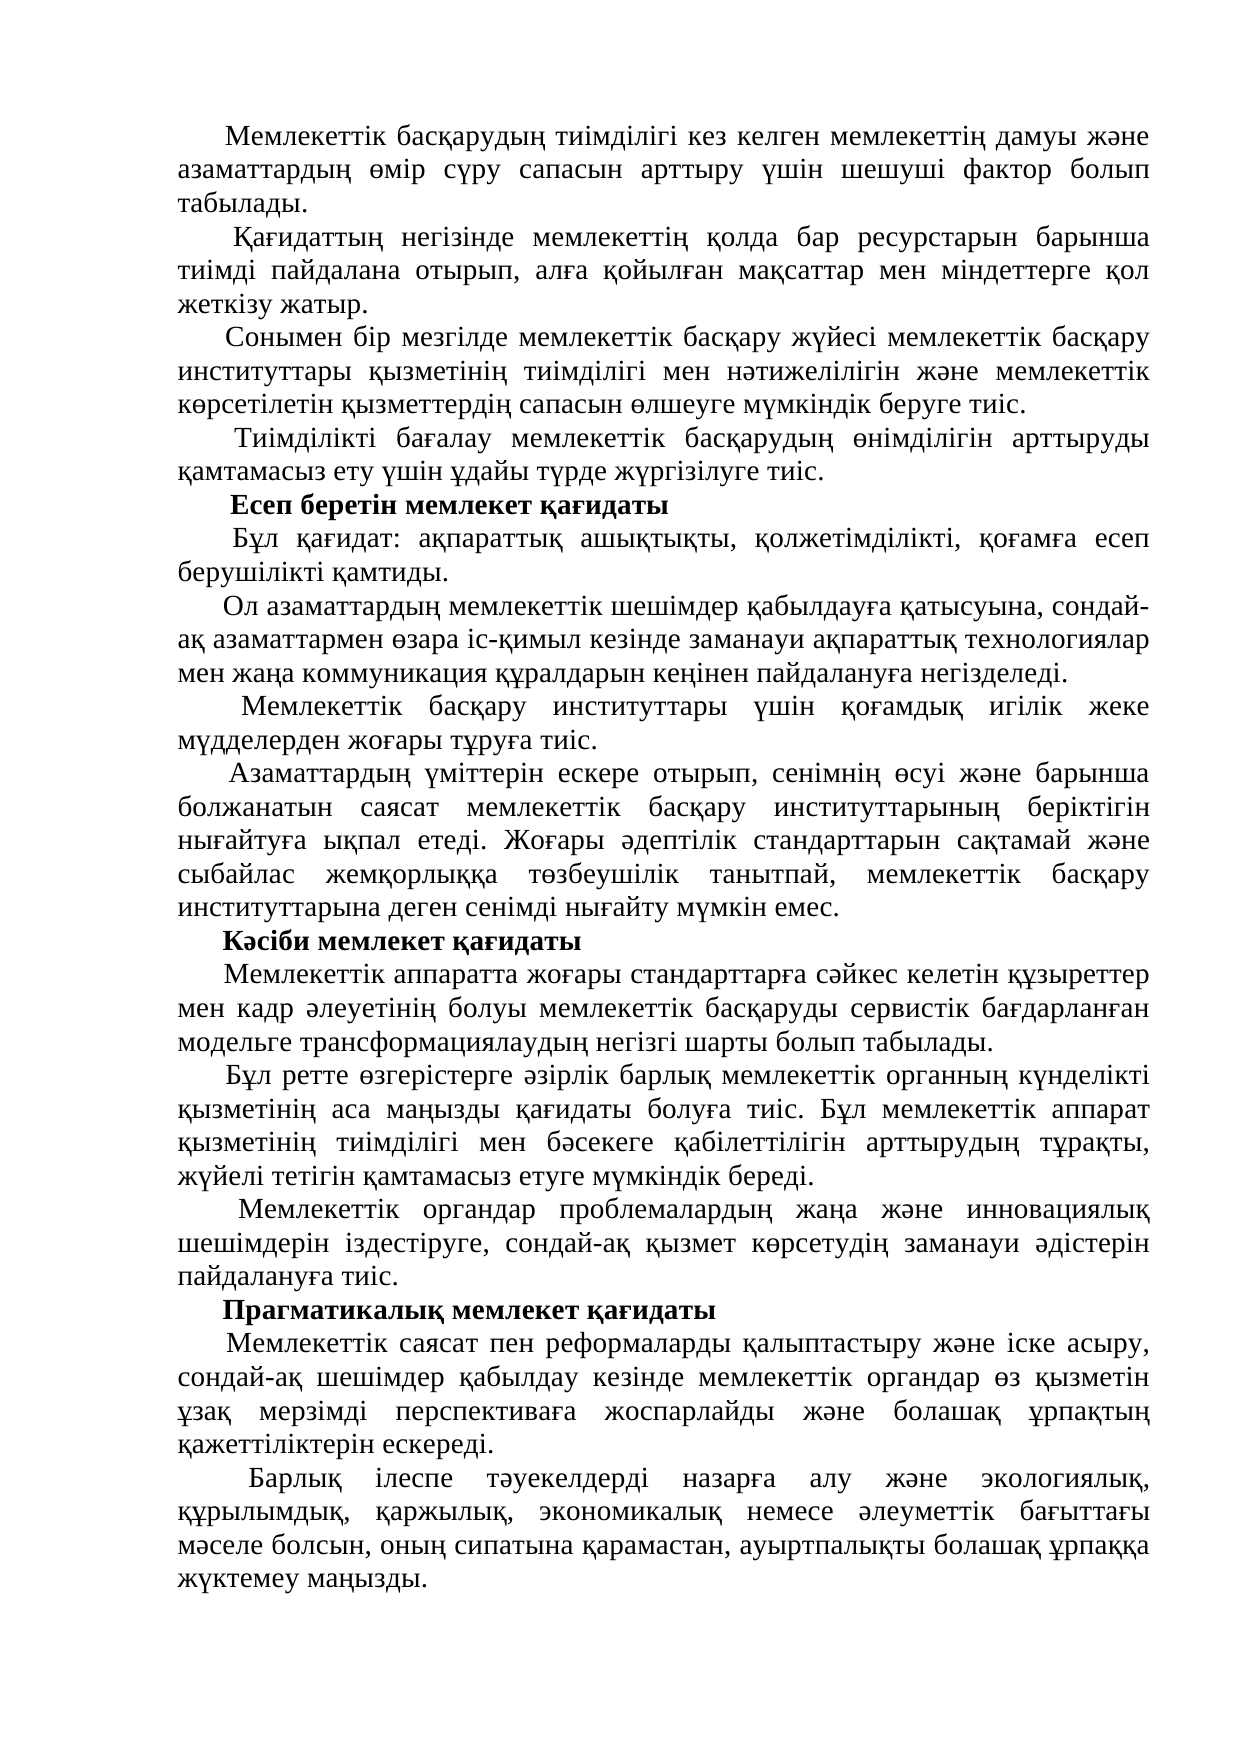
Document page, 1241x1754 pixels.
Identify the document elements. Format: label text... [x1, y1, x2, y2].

text Кәсіби мемлекет қағидаты [177, 923, 1152, 957]
text Прагматикалық мемлекет қағидаты [177, 1292, 1152, 1326]
text Тиімділікті бағалау мемлекеттік басқарудың өнімділігін арттыруды қамтамасыз ету үшін ұдайы түрде жүргізілуге тиіс. [177, 420, 1152, 487]
text Мемлекеттік саясат пен реформаларды қалыптастыру және іске асыру, сондай-ақ шешімдер қабылдау кезінде мемлекеттік органдар өз қызметін ұзақ мерзімді перспективаға жоспарлайды және болашақ ұрпақтың қажеттіліктерін ескереді. [177, 1326, 1152, 1460]
text Мемлекеттік аппаратта жоғары стандарттарға сәйкес келетін құзыреттер мен кадр әлеуетінің болуы мемлекеттік басқаруды сервистік бағдарланған модельге трансформациялаудың негізгі шарты болып табылады. [177, 957, 1152, 1057]
text Мемлекеттік басқарудың тиімділігі кез келген мемлекеттің дамуы және азаматтардың өмір сүру сапасын арттыру үшін шешуші фактор болып табылады. [177, 118, 1152, 219]
text Есеп беретін мемлекет қағидаты [177, 487, 1152, 521]
text Қағидаттың негізінде мемлекеттің қолда бар ресурстарын барынша тиімді пайдалана отырып, алға қойылған мақсаттар мен міндеттерге қол жеткізу жатыр. [177, 219, 1152, 319]
text Бұл қағидат: ақпараттық ашықтықты, қолжетімділікті, қоғамға есеп берушілікті қамтиды. [177, 521, 1152, 588]
text Мемлекеттік басқару институттары үшін қоғамдық игілік жеке мүдделерден жоғары тұруға тиіс. [177, 688, 1152, 755]
text Бұл ретте өзгерістерге әзірлік барлық мемлекеттік органның күнделікті қызметінің аса маңызды қағидаты болуға тиіс. Бұл мемлекеттік аппарат қызметінің тиімділігі мен бәсекеге қабілеттілігін арттырудың тұрақты, жүйелі тетігін қамтамасыз етуге мүмкіндік береді. [177, 1057, 1152, 1191]
text Сонымен бір мезгілде мемлекеттік басқару жүйесі мемлекеттік басқару институттары қызметінің тиімділігі мен нәтижелілігін және мемлекеттік көрсетілетін қызметтердің сапасын өлшеуге мүмкіндік беруге тиіс. [177, 319, 1152, 420]
text Ол азаматтардың мемлекеттік шешімдер қабылдауға қатысуына, сондай-ақ азаматтармен өзара іс-қимыл кезінде заманауи ақпараттық технологиялар мен жаңа коммуникация құралдарын кеңінен пайдалануға негізделеді. [177, 588, 1152, 688]
text Барлық ілеспе тәуекелдерді назарға алу және экологиялық, құрылымдық, қаржылық, экономикалық немесе әлеуметтік бағыттағы мәселе болсын, оның сипатына қарамастан, ауыртпалықты болашақ ұрпаққа жүктемеу маңызды. [177, 1460, 1152, 1594]
text Мемлекеттік органдар проблемалардың жаңа және инновациялық шешімдерін іздестіруге, сондай-ақ қызмет көрсетудің заманауи әдістерін пайдалануға тиіс. [177, 1191, 1152, 1292]
text Азаматтардың үміттерін ескере отырып, сенімнің өсуі және барынша болжанатын саясат мемлекеттік басқару институттарының беріктігін нығайтуға ықпал етеді. Жоғары әдептілік стандарттарын сақтамай және сыбайлас жемқорлыққа төзбеушілік танытпай, мемлекеттік басқару институттарына деген сенімді нығайту мүмкін емес. [177, 755, 1152, 923]
